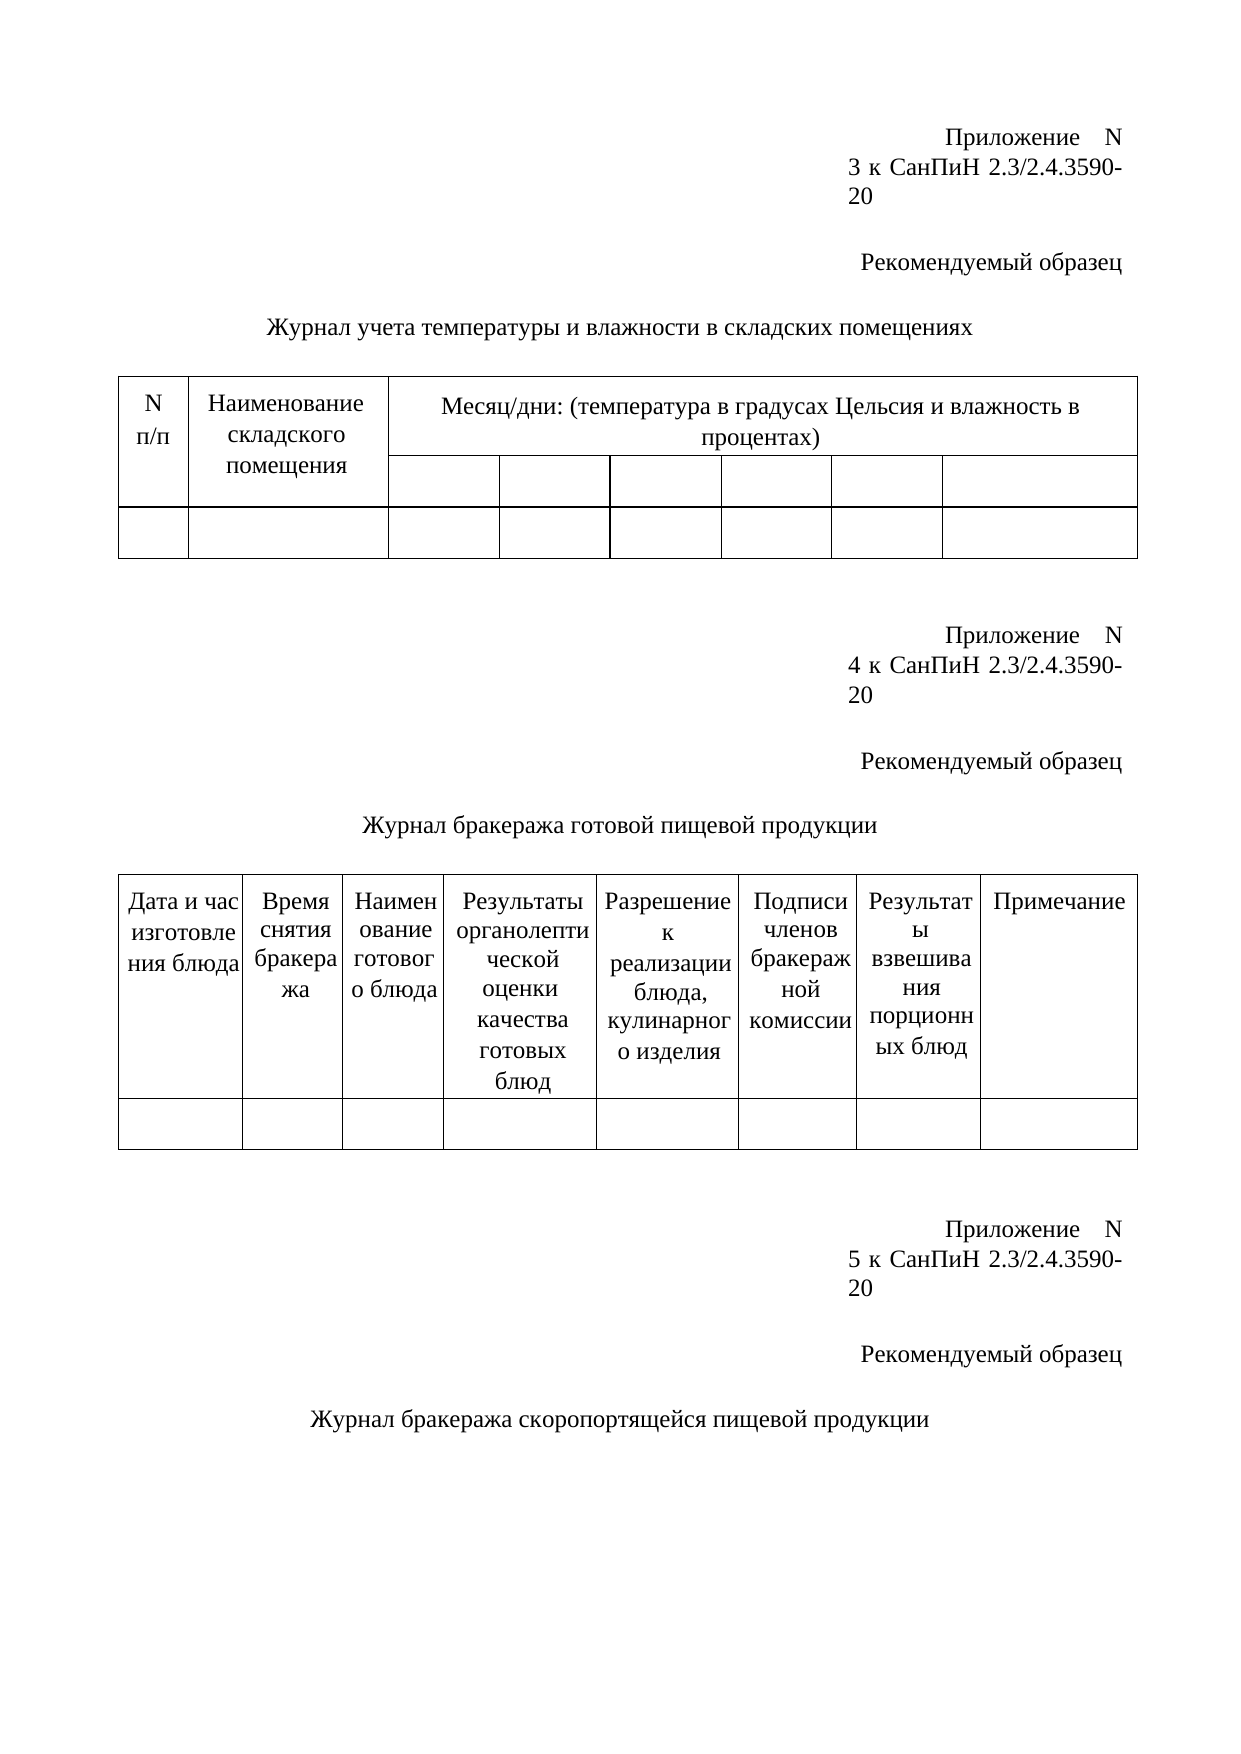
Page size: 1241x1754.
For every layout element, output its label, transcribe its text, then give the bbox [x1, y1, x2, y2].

table_cell [739, 1099, 856, 1149]
table_cell [943, 456, 1137, 506]
text Приложение N 4 к СанПиН 2.3/2.4.3590-20 [848, 621, 1123, 708]
text Рекомендуемый образец [118, 1339, 1122, 1368]
table_cell [500, 508, 609, 557]
table_cell [389, 508, 499, 557]
table_cell [597, 1099, 738, 1149]
table_header Разрешение к реализации блюда, кулинарног о изделия [597, 875, 738, 1098]
table_cell [943, 508, 1137, 557]
text Приложение N 3 к СанПиН 2.3/2.4.3590-20 [848, 122, 1123, 210]
table_header Результаты органолепти ческой оценки качества готовых блюд [444, 875, 596, 1098]
table_header Время снятия бракера жа [243, 875, 342, 1098]
text Журнал бракеража скоропортящейся пищевой продукции [118, 1404, 1122, 1432]
table_header Дата и час изготовле ния блюда [119, 875, 242, 1098]
text Приложение N 5 к СанПиН 2.3/2.4.3590-20 [848, 1214, 1123, 1302]
table_header Наимен ование готовог о блюда [343, 875, 443, 1098]
table_cell [722, 456, 831, 506]
text Рекомендуемый образец [118, 247, 1122, 276]
table_cell [857, 1099, 980, 1149]
text Журнал учета температуры и влажности в складских помещениях [118, 312, 1121, 341]
table_cell [189, 508, 388, 557]
table_cell [611, 456, 721, 506]
table_cell [981, 1099, 1137, 1149]
table_cell [343, 1099, 443, 1149]
table_header Результат ы взвешива ния порционн ых блюд [857, 875, 980, 1098]
text Журнал бракеража готовой пищевой продукции [118, 810, 1121, 839]
table_cell [722, 508, 831, 557]
table_cell [389, 456, 499, 506]
table_cell [444, 1099, 596, 1149]
table_header Месяц/дни: (температура в градусах Цельсия и влажность в процентах) [389, 377, 1137, 455]
table_cell [119, 1099, 242, 1149]
table_cell [611, 508, 721, 557]
table_header Наименование складского помещения [189, 377, 388, 506]
table_header Подписи членов бракераж ной комиссии [739, 875, 856, 1098]
table_cell [832, 456, 942, 506]
text Рекомендуемый образец [118, 746, 1122, 774]
table_cell [832, 508, 942, 557]
table_header N п/п [119, 377, 188, 506]
table_cell [119, 508, 188, 557]
table_header Примечание [981, 875, 1137, 1098]
table_cell [243, 1099, 342, 1149]
table_cell [500, 456, 609, 506]
